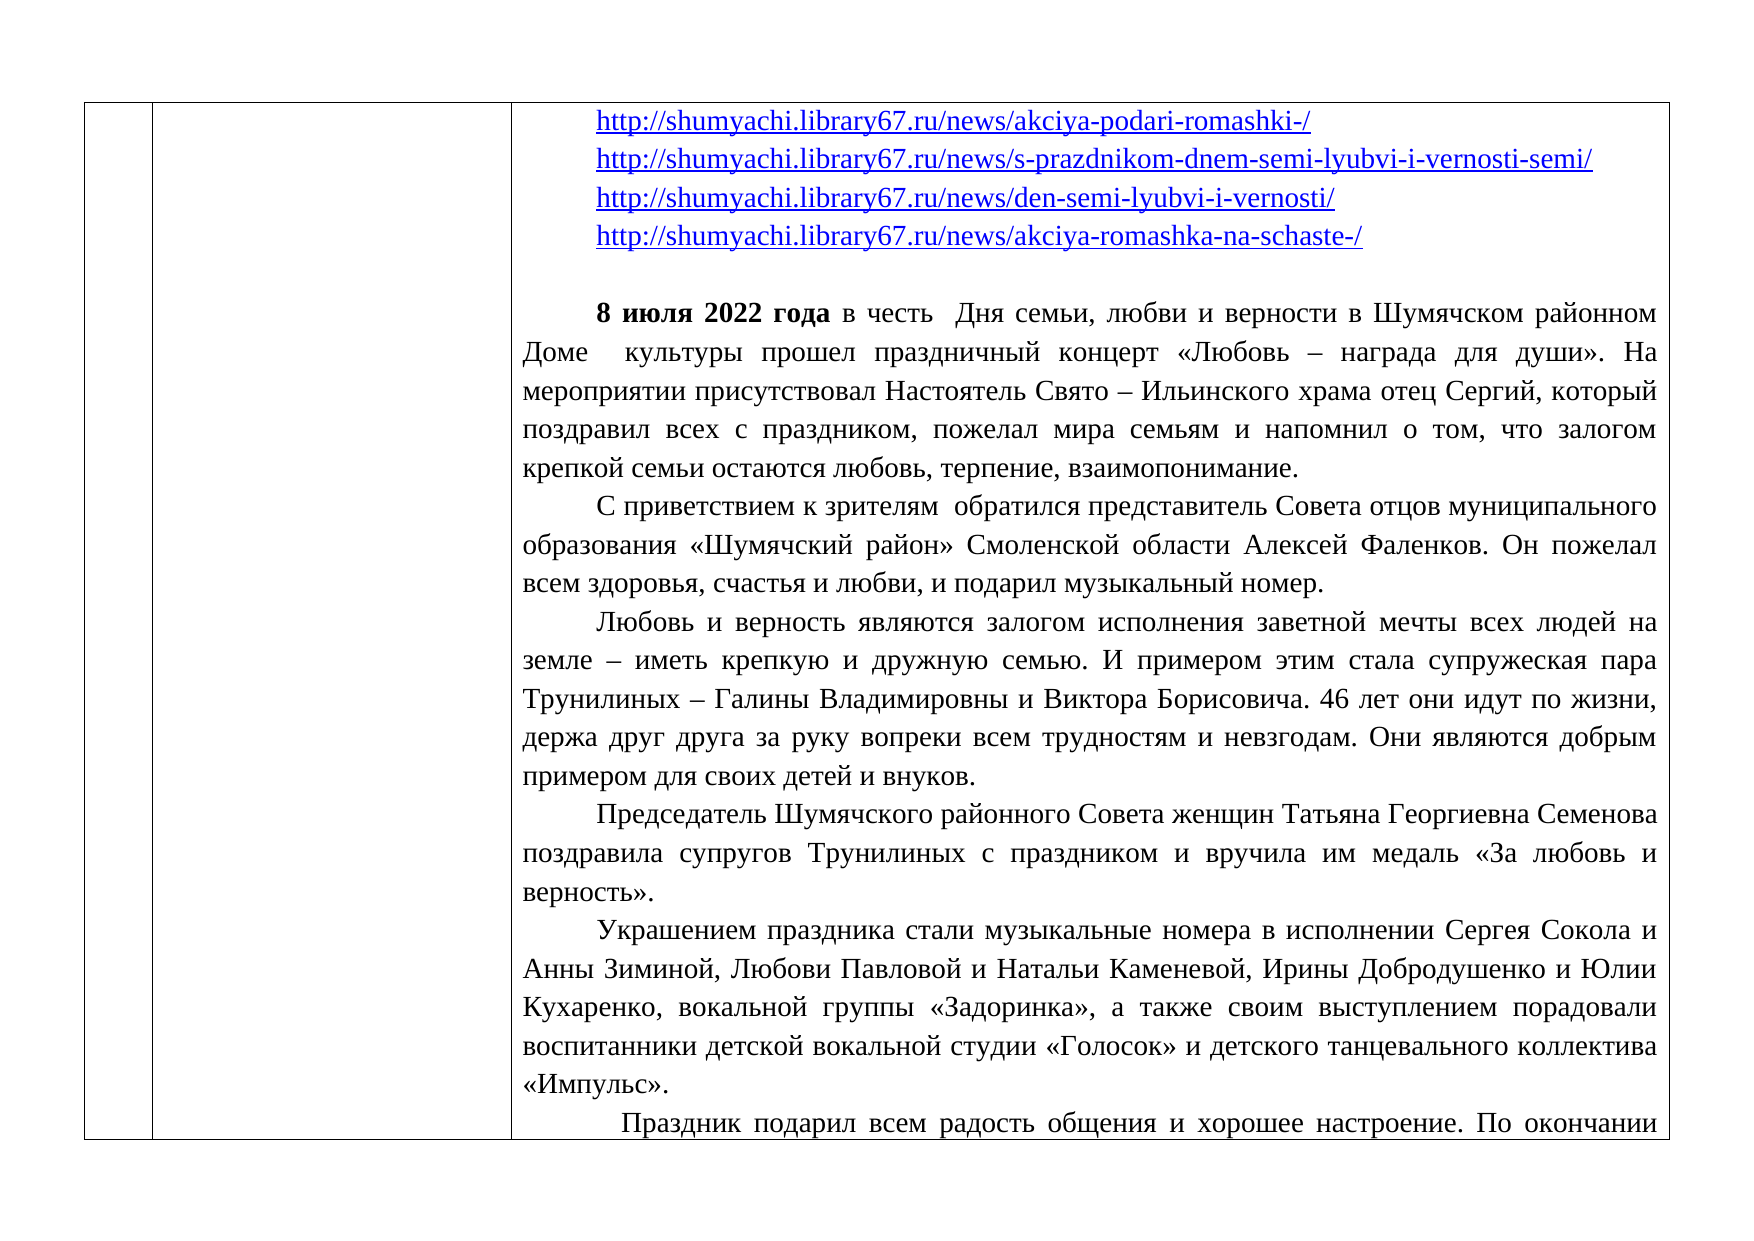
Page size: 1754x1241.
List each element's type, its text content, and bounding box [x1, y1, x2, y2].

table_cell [153, 103, 511, 1138]
table_cell 2 [85, 103, 152, 1138]
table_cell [512, 103, 1669, 1138]
